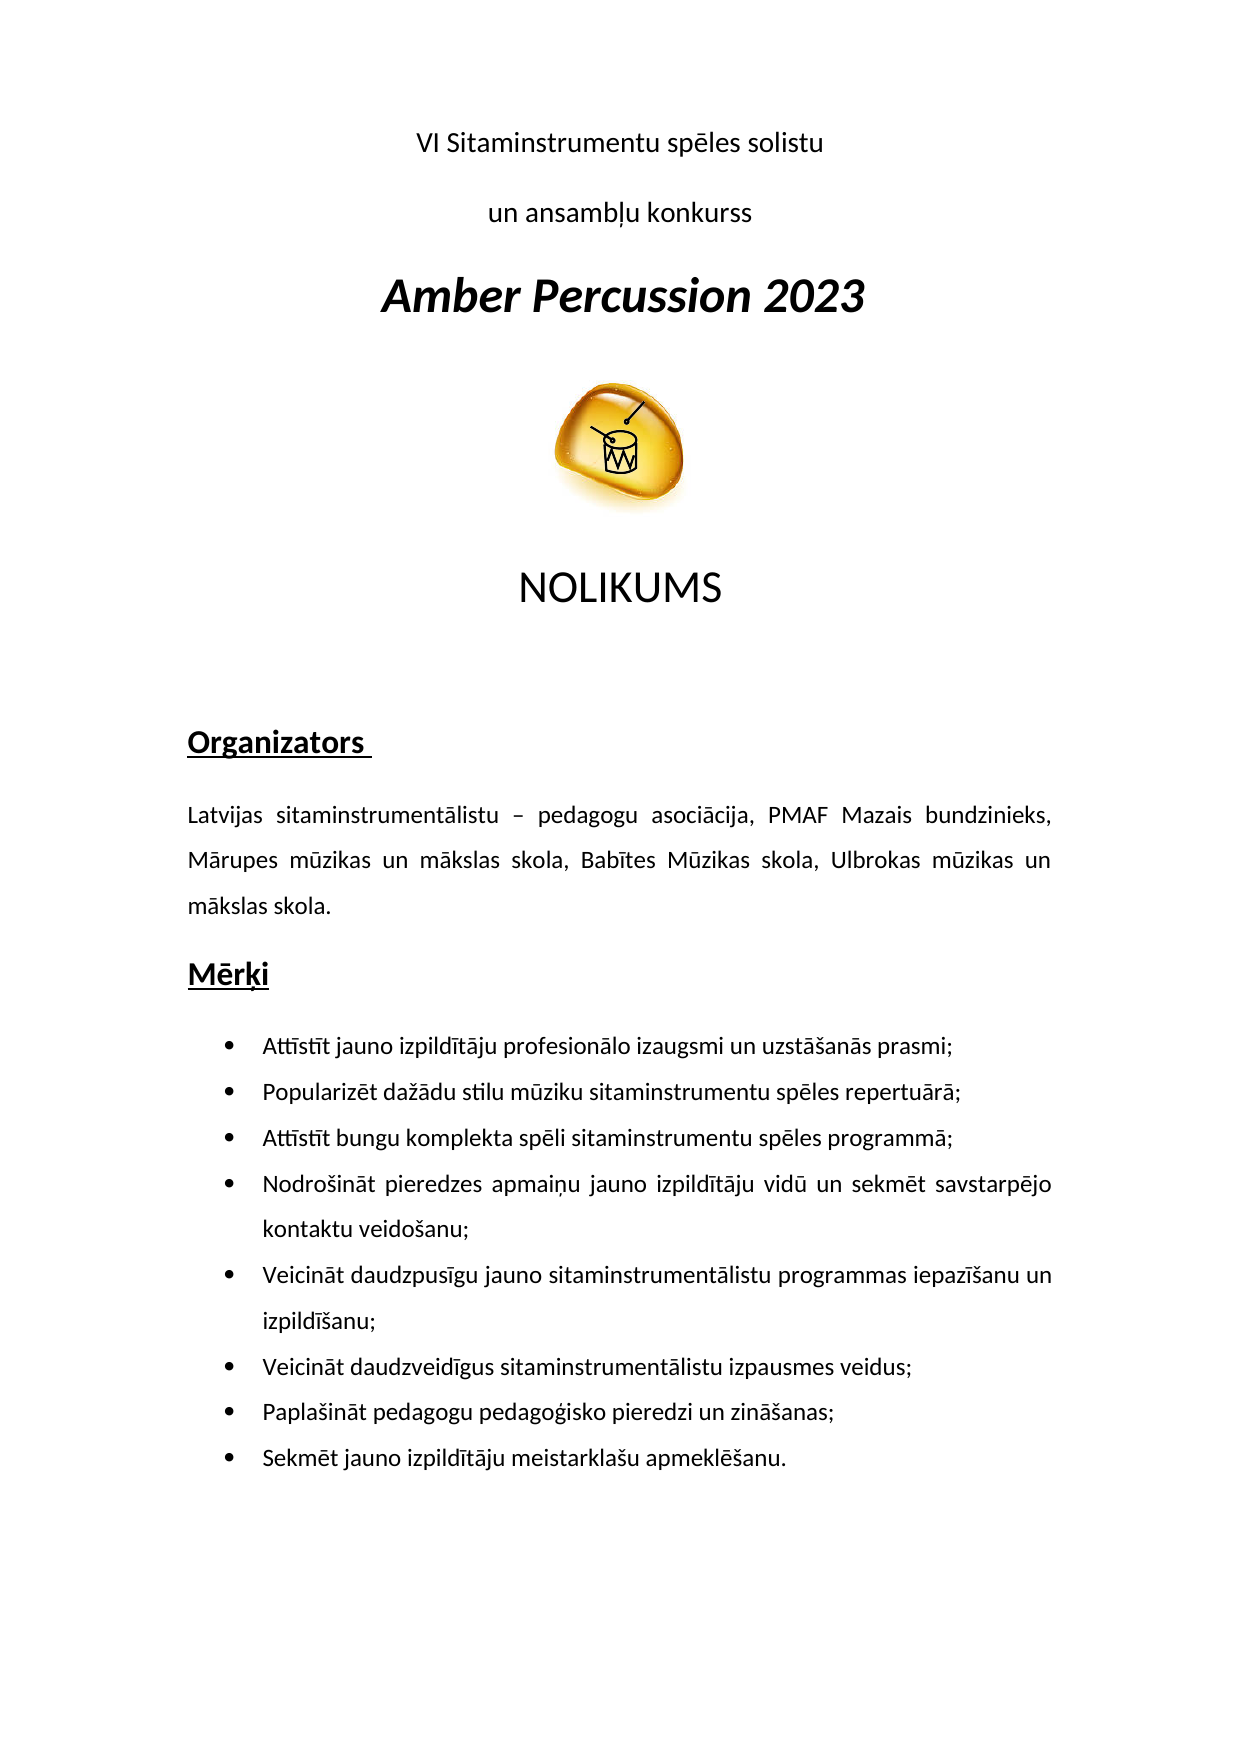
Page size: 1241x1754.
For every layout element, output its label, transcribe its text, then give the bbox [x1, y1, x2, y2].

list Popularizēt dažādu stilu mūziku sitaminstrumentu spēles repertuārā; [225, 1076, 1053, 1107]
list Nodrošināt pieredzes apmaiņu jauno izpildītāju vidū un sekmēt savstarpējo kontaktu veidošanu; [225, 1168, 1053, 1244]
picture [548, 373, 692, 518]
text VI Sitaminstrumentu spēles solistu [187, 124, 1053, 160]
text un ansambļu konkurss [187, 194, 1053, 230]
list Veicināt daudzveidīgus sitaminstrumentālistu izpausmes veidus; [225, 1351, 1053, 1381]
text NOLIKUMS [187, 558, 1053, 614]
text Organizators [187, 721, 1053, 762]
list Paplašināt pedagogu pedagoģisko pieredzi un zināšanas; [225, 1396, 1053, 1427]
text Mērķi [187, 953, 1053, 993]
text Amber Percussion 2023 [187, 264, 1053, 325]
list Attīstīt bungu komplekta spēli sitaminstrumentu spēles programmā; [225, 1122, 1053, 1152]
text Latvijas sitaminstrumentālistu – pedagogu asociācija, PMAF Mazais bundzinieks, Mārupes mūzikas un mākslas skola, Babītes Mūzikas skola, Ulbrokas mūzikas un mākslas skola. [187, 799, 1053, 921]
list Attīstīt jauno izpildītāju profesionālo izaugsmi un uzstāšanās prasmi; [225, 1031, 1053, 1061]
list Sekmēt jauno izpildītāju meistarklašu apmeklēšanu. [225, 1442, 1053, 1473]
list Veicināt daudzpusīgu jauno sitaminstrumentālistu programmas iepazīšanu un izpildīšanu; [225, 1259, 1053, 1335]
